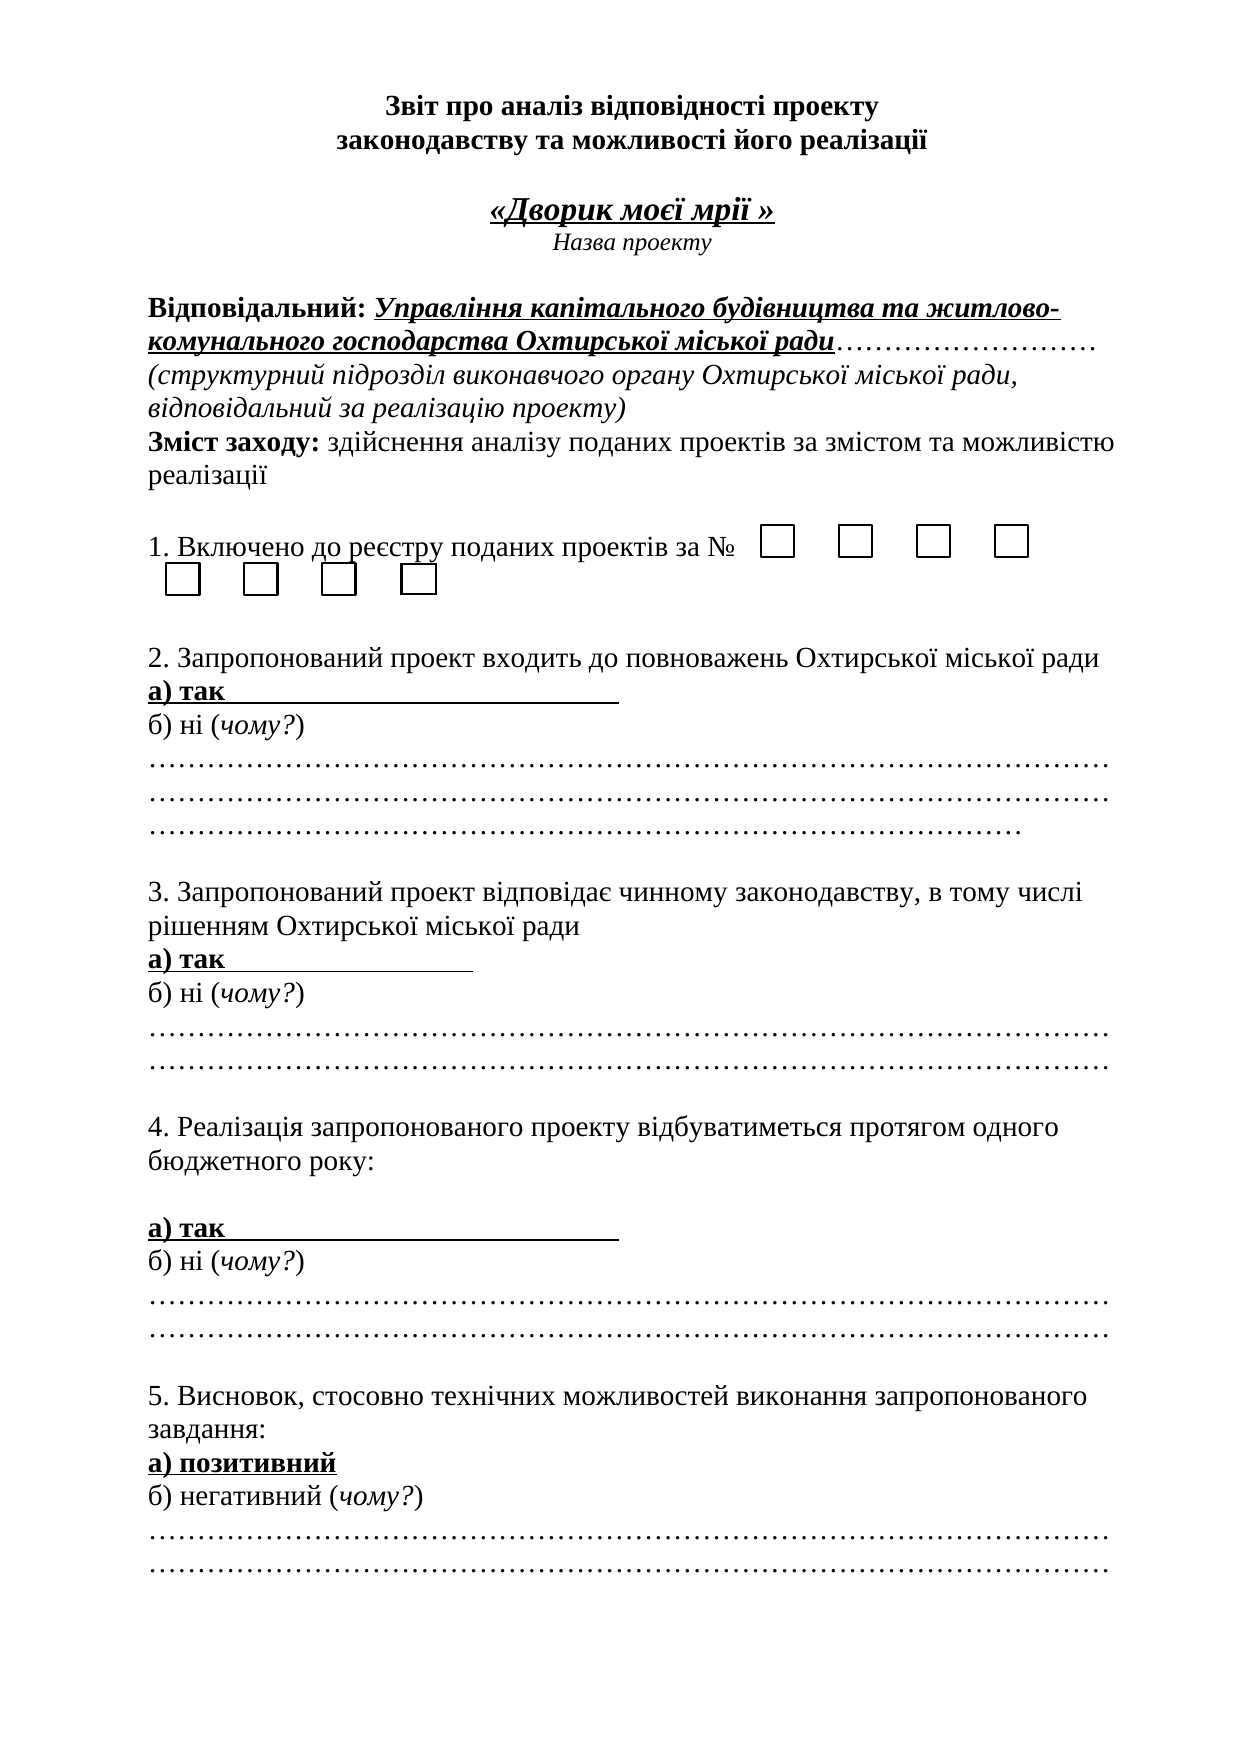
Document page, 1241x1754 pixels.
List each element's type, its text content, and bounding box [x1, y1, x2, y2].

text Звіт про аналіз відповідності проекту [148, 88, 1116, 122]
text б) ні (чому?) [148, 975, 1116, 1009]
text ……………………………………………………………………………………………………………………………………………………………………………………………………………………………………………………………… [148, 740, 1116, 841]
text 2. Запропонований проект входить до повноважень Охтирської міської ради [148, 640, 1116, 673]
text «Дворик моєї мрії » [148, 189, 1116, 227]
text а) так [148, 673, 1116, 707]
text законодавству та можливості його реалізації [148, 122, 1116, 156]
text ……………………………………………………………………………………………………………………………………………………………………………… [148, 1512, 1116, 1579]
text 1. Включено до реєстру поданих проектів за № [148, 524, 1116, 606]
text 5. Висновок, стосовно технічних можливостей виконання запропонованого завдання: [148, 1378, 1116, 1445]
text ……………………………………………………………………………………………………………………………………………………………………………… [148, 1277, 1116, 1344]
text а) позитивний [148, 1445, 1116, 1478]
text Зміст заходу: здійснення аналізу поданих проектів за змістом та можливістю реалізації [148, 424, 1116, 491]
text а) так [148, 942, 1116, 975]
text 4. Реалізація запропонованого проекту відбуватиметься протягом одного бюджетного року: [148, 1109, 1116, 1176]
text а) так [148, 1210, 1116, 1243]
text б) негативний (чому?) [148, 1478, 1116, 1512]
text Назва проекту [148, 227, 1116, 256]
text ……………………………………………………………………………………………………………………………………………………………………………… [148, 1009, 1116, 1076]
text Відповідальний: Управління капітального будівництва та житлово-комунального господарства Охтирської міської ради……………………… (структурний підрозділ виконавчого органу Охтирської міської ради, відповідальний за реалізацію проекту) [148, 290, 1116, 424]
text б) ні (чому?) [148, 707, 1116, 740]
text б) ні (чому?) [148, 1243, 1116, 1277]
text 3. Запропонований проект відповідає чинному законодавству, в тому числі рішенням Охтирської міської ради [148, 874, 1116, 942]
